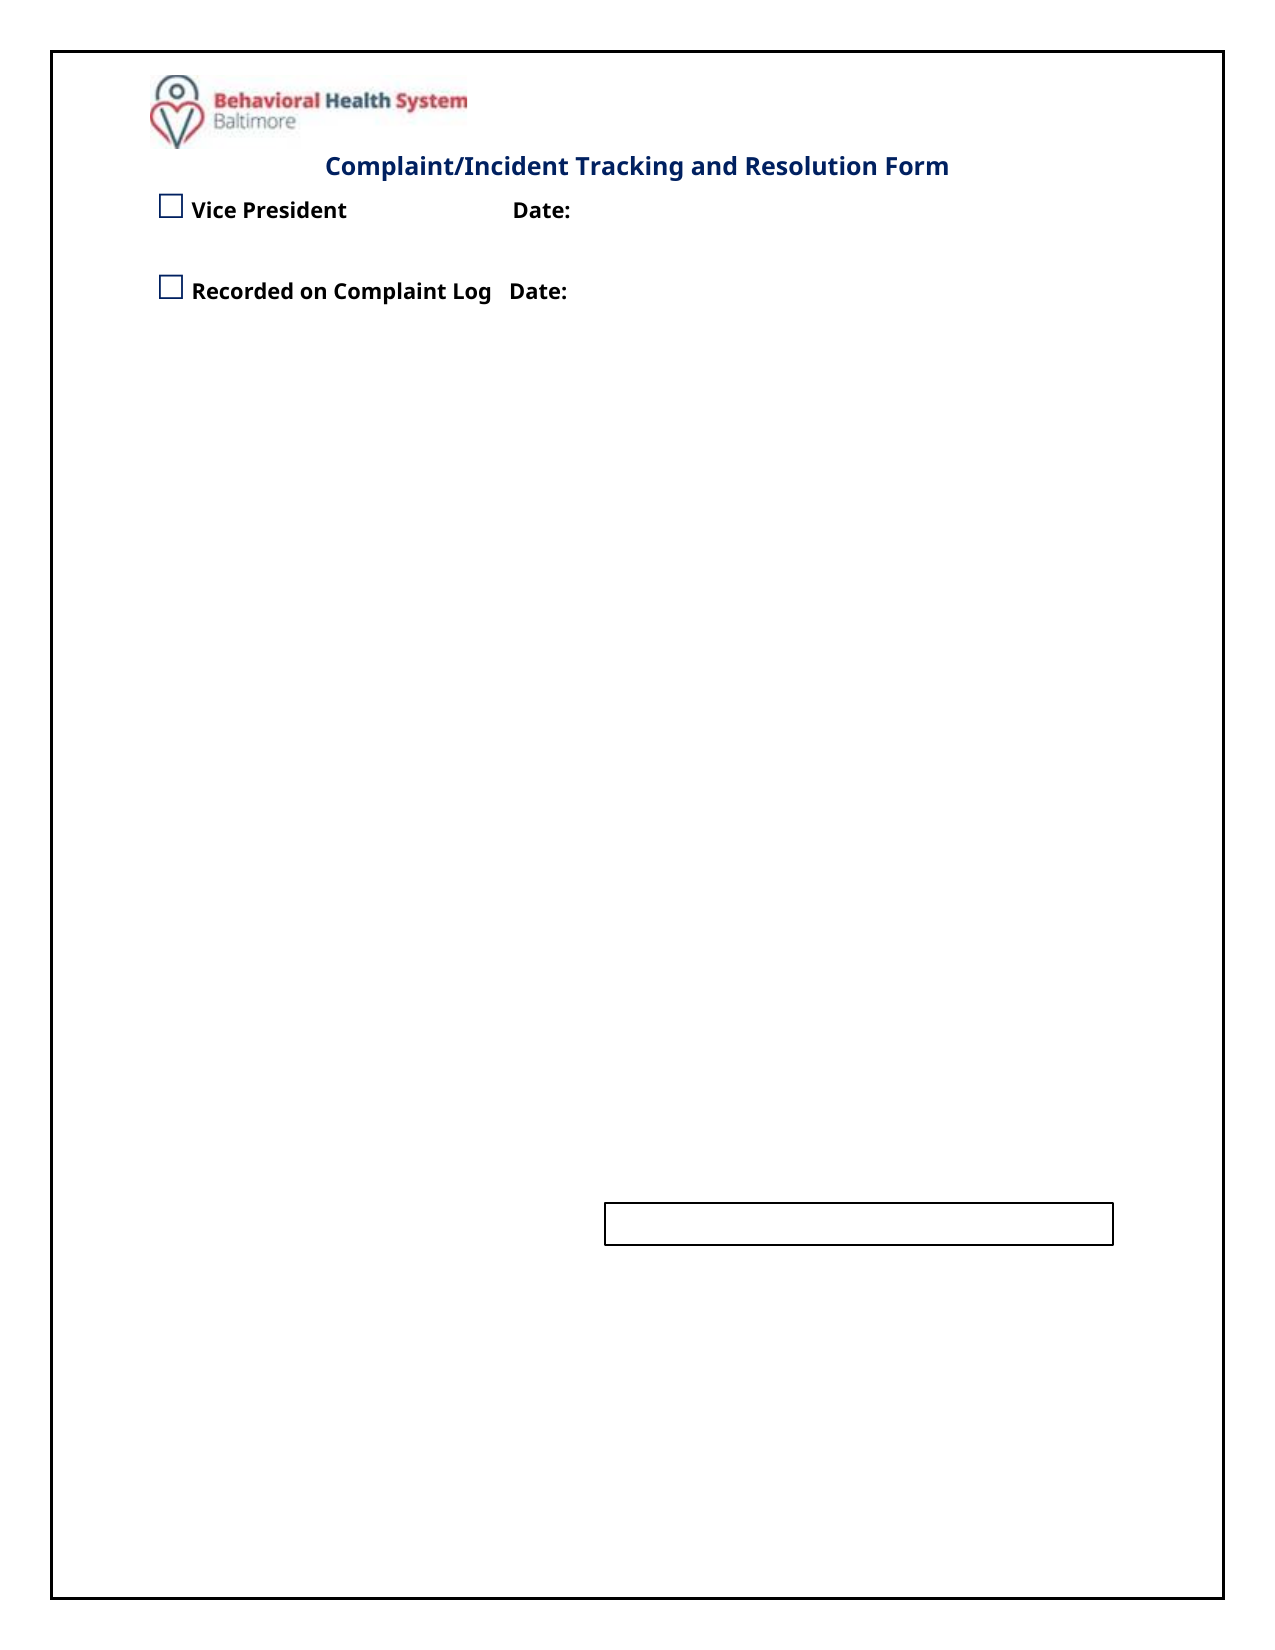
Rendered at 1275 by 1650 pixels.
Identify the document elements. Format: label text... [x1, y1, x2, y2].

picture [150, 75, 468, 149]
text Vice President Date: [150, 182, 1125, 228]
text Recorded on Complaint Log Date: [150, 263, 1125, 309]
